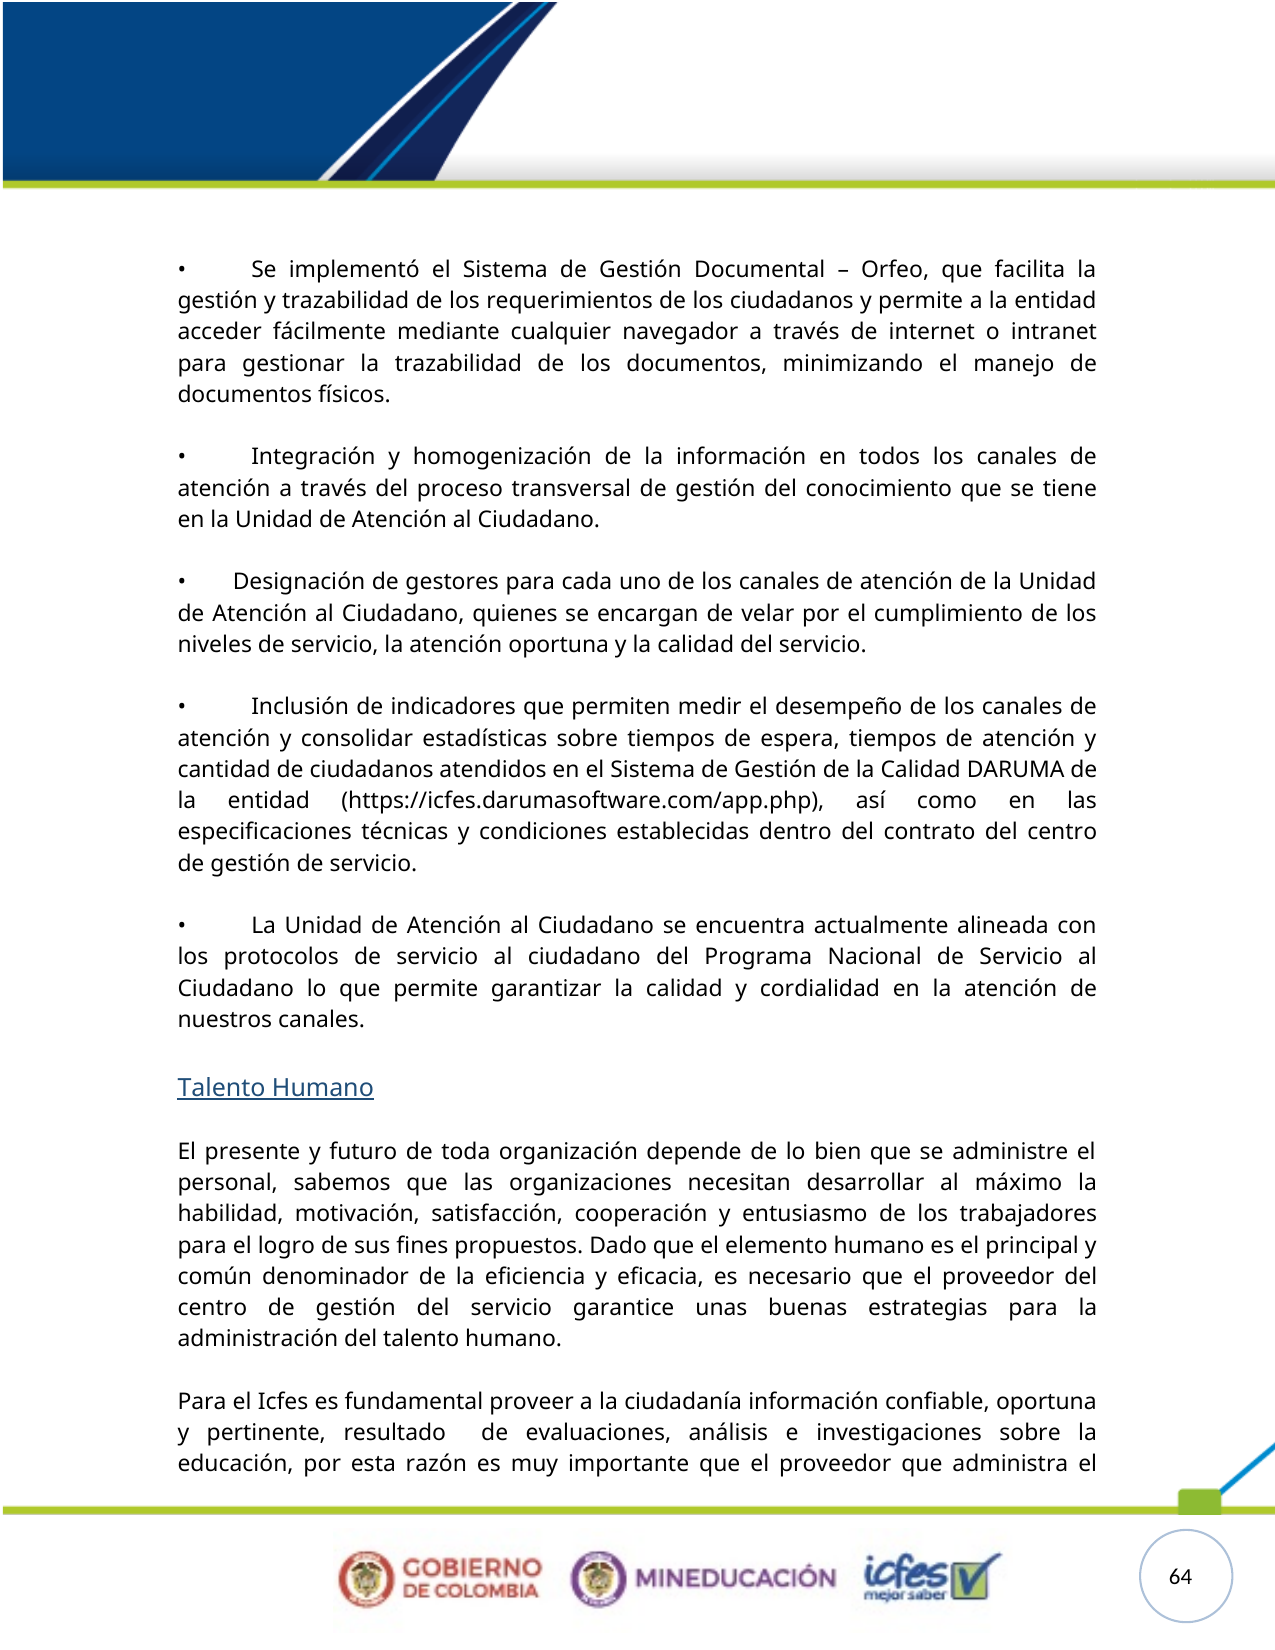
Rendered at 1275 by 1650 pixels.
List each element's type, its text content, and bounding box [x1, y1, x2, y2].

text • Integración y homogenización de la información en todos los canales de atención a través del proceso transversal de gestión del conocimiento que se tiene en la Unidad de Atención al Ciudadano. [177, 440, 1098, 534]
picture [333, 1528, 1014, 1633]
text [177, 1385, 1098, 1478]
picture [2, 2, 1275, 1515]
text • Se implementó el Sistema de Gestión Documental – Orfeo, que facilita la gestión y trazabilidad de los requerimientos de los ciudadanos y permite a la entidad acceder fácilmente mediante cualquier navegador a través de internet o intranet para gestionar la trazabilidad de los documentos, minimizando el manejo de documentos físicos. [177, 253, 1098, 409]
subtitle Talento Humano [177, 1069, 1098, 1103]
text • La Unidad de Atención al Ciudadano se encuentra actualmente alineada con los protocolos de servicio al ciudadano del Programa Nacional de Servicio al Ciudadano lo que permite garantizar la calidad y cordialidad en la atención de nuestros canales. [177, 909, 1098, 1034]
text El presente y futuro de toda organización depende de lo bien que se administre el personal, sabemos que las organizaciones necesitan desarrollar al máximo la habilidad, motivación, satisfacción, cooperación y entusiasmo de los trabajadores para el logro de sus fines propuestos. Dado que el elemento humano es el principal y común denominador de la eficiencia y eficacia, es necesario que el proveedor del centro de gestión del servicio garantice unas buenas estrategias para la administración del talento humano. [177, 1135, 1098, 1353]
text • Designación de gestores para cada uno de los canales de atención de la Unidad de Atención al Ciudadano, quienes se encargan de velar por el cumplimiento de los niveles de servicio, la atención oportuna y la calidad del servicio. [177, 565, 1098, 659]
text • Inclusión de indicadores que permiten medir el desempeño de los canales de atención y consolidar estadísticas sobre tiempos de espera, tiempos de atención y cantidad de ciudadanos atendidos en el Sistema de Gestión de la Calidad DARUMA de la entidad (https://icfes.darumasoftware.com/app.php), así como en las especificaciones técnicas y condiciones establecidas dentro del contrato del centro de gestión de servicio. [177, 690, 1098, 878]
